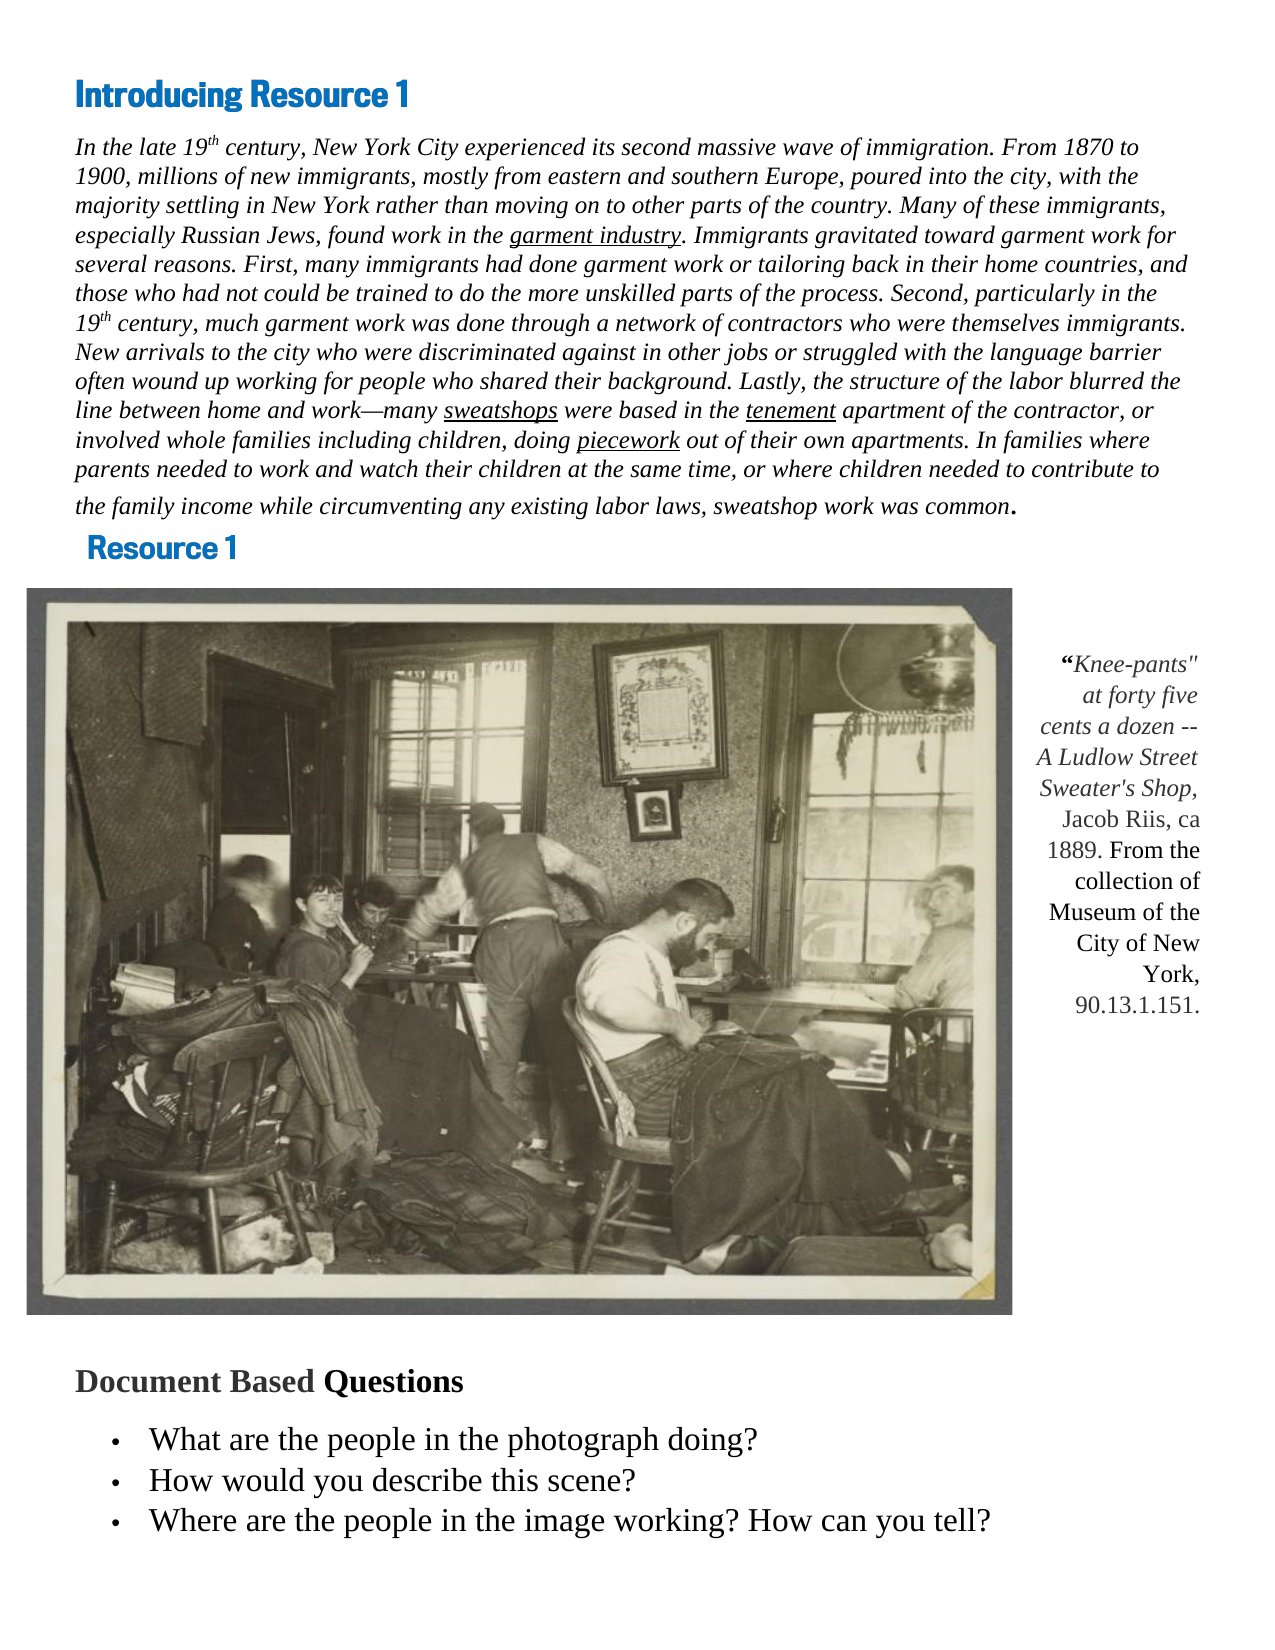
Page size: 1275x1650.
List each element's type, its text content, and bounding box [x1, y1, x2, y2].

list What are the people in the photograph doing? [111, 1419, 1190, 1457]
picture [87, 530, 252, 566]
picture [26, 588, 1013, 1315]
text Document Based Questions [75, 1362, 1200, 1400]
picture [75, 75, 424, 115]
text In the late 19th century, New York City experienced its second massive wave of immigration. From 1870 to 1900, millions of new immigrants, mostly from eastern and southern Europe, poured into the city, with the majority settling in New York rather than moving on to other parts of the country. Many of these immigrants, especially Russian Jews, found work in the garment industry. Immigrants gravitated toward garment work for several reasons. First, many immigrants had done garment work or tailoring back in their home countries, and those who had not could be trained to do the more unskilled parts of the process. Second, particularly in the 19th century, much garment work was done through a network of contractors who were themselves immigrants. New arrivals to the city who were discriminated against in other jobs or struggled with the language barrier often wound up working for people who shared their background. Lastly, the structure of the labor blurred the line between home and work—many sweatshops were based in the tenement apartment of the contractor, or involved whole families including children, doing piecework out of their own apartments. In families where parents needed to work and watch their children at the same time, or where children needed to contribute to the family income while circumventing any existing labor laws, sweatshop work was common. [75, 132, 1195, 522]
list How would you describe this scene? [111, 1460, 1190, 1498]
list Where are the people in the image working? How can you tell? [111, 1501, 1190, 1539]
text “Knee-pants" at forty five cents a dozen -- A Ludlow Street Sweater's Shop, Jacob Riis, ca 1889. From the collection of Museum of the City of New York, 90.13.1.151. [1013, 649, 1200, 1019]
